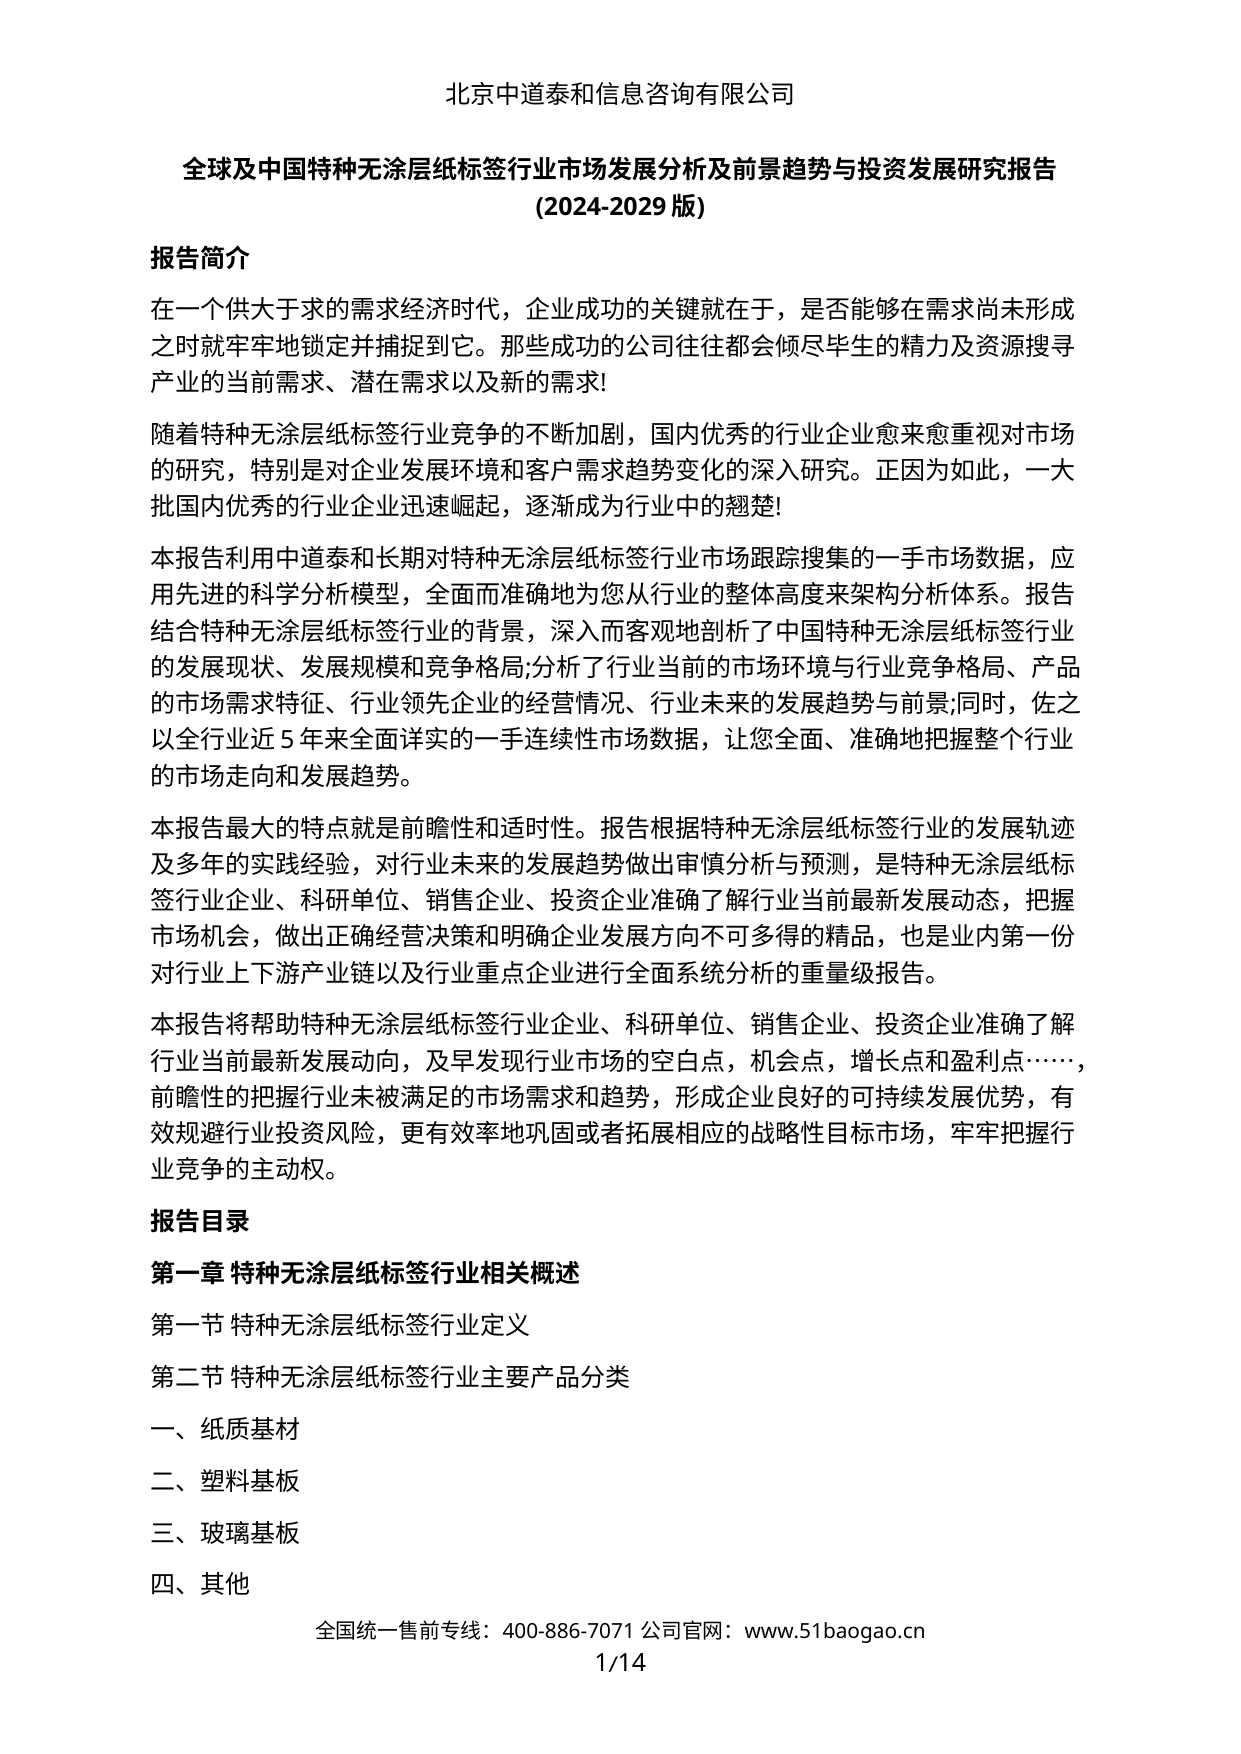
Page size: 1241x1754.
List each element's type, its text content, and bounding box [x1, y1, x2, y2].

text 报告简介 [150, 238, 1090, 274]
text 一、纸质基材 [150, 1409, 1090, 1446]
text 全球及中国特种无涂层纸标签行业市场发展分析及前景趋势与投资发展研究报告(2024-2029版) [150, 150, 1090, 222]
text 第二节 特种无涂层纸标签行业主要产品分类 [150, 1357, 1090, 1394]
text 本报告最大的特点就是前瞻性和适时性。报告根据特种无涂层纸标签行业的发展轨迹及多年的实践经验，对行业未来的发展趋势做出审慎分析与预测，是特种无涂层纸标签行业企业、科研单位、销售企业、投资企业准确了解行业当前最新发展动态，把握市场机会，做出正确经营决策和明确企业发展方向不可多得的精品，也是业内第一份对行业上下游产业链以及行业重点企业进行全面系统分析的重量级报告。 [150, 808, 1090, 989]
text 第一节 特种无涂层纸标签行业定义 [150, 1306, 1090, 1342]
text 本报告利用中道泰和长期对特种无涂层纸标签行业市场跟踪搜集的一手市场数据，应用先进的科学分析模型，全面而准确地为您从行业的整体高度来架构分析体系。报告结合特种无涂层纸标签行业的背景，深入而客观地剖析了中国特种无涂层纸标签行业的发展现状、发展规模和竞争格局;分析了行业当前的市场环境与行业竞争格局、产品的市场需求特征、行业领先企业的经营情况、行业未来的发展趋势与前景;同时，佐之以全行业近5年来全面详实的一手连续性市场数据，让您全面、准确地把握整个行业的市场走向和发展趋势。 [150, 539, 1090, 792]
text 四、其他 [150, 1565, 1090, 1601]
text 随着特种无涂层纸标签行业竞争的不断加剧，国内优秀的行业企业愈来愈重视对市场的研究，特别是对企业发展环境和客户需求趋势变化的深入研究。正因为如此，一大批国内优秀的行业企业迅速崛起，逐渐成为行业中的翘楚! [150, 414, 1090, 523]
text 第一章 特种无涂层纸标签行业相关概述 [150, 1254, 1090, 1290]
text 二、塑料基板 [150, 1461, 1090, 1497]
text 报告目录 [150, 1202, 1090, 1238]
text 在一个供大于求的需求经济时代，企业成功的关键就在于，是否能够在需求尚未形成之时就牢牢地锁定并捕捉到它。那些成功的公司往往都会倾尽毕生的精力及资源搜寻产业的当前需求、潜在需求以及新的需求! [150, 290, 1090, 399]
text 三、玻璃基板 [150, 1513, 1090, 1549]
text 本报告将帮助特种无涂层纸标签行业企业、科研单位、销售企业、投资企业准确了解行业当前最新发展动向，及早发现行业市场的空白点，机会点，增长点和盈利点……，前瞻性的把握行业未被满足的市场需求和趋势，形成企业良好的可持续发展优势，有效规避行业投资风险，更有效率地巩固或者拓展相应的战略性目标市场，牢牢把握行业竞争的主动权。 [150, 1005, 1090, 1186]
